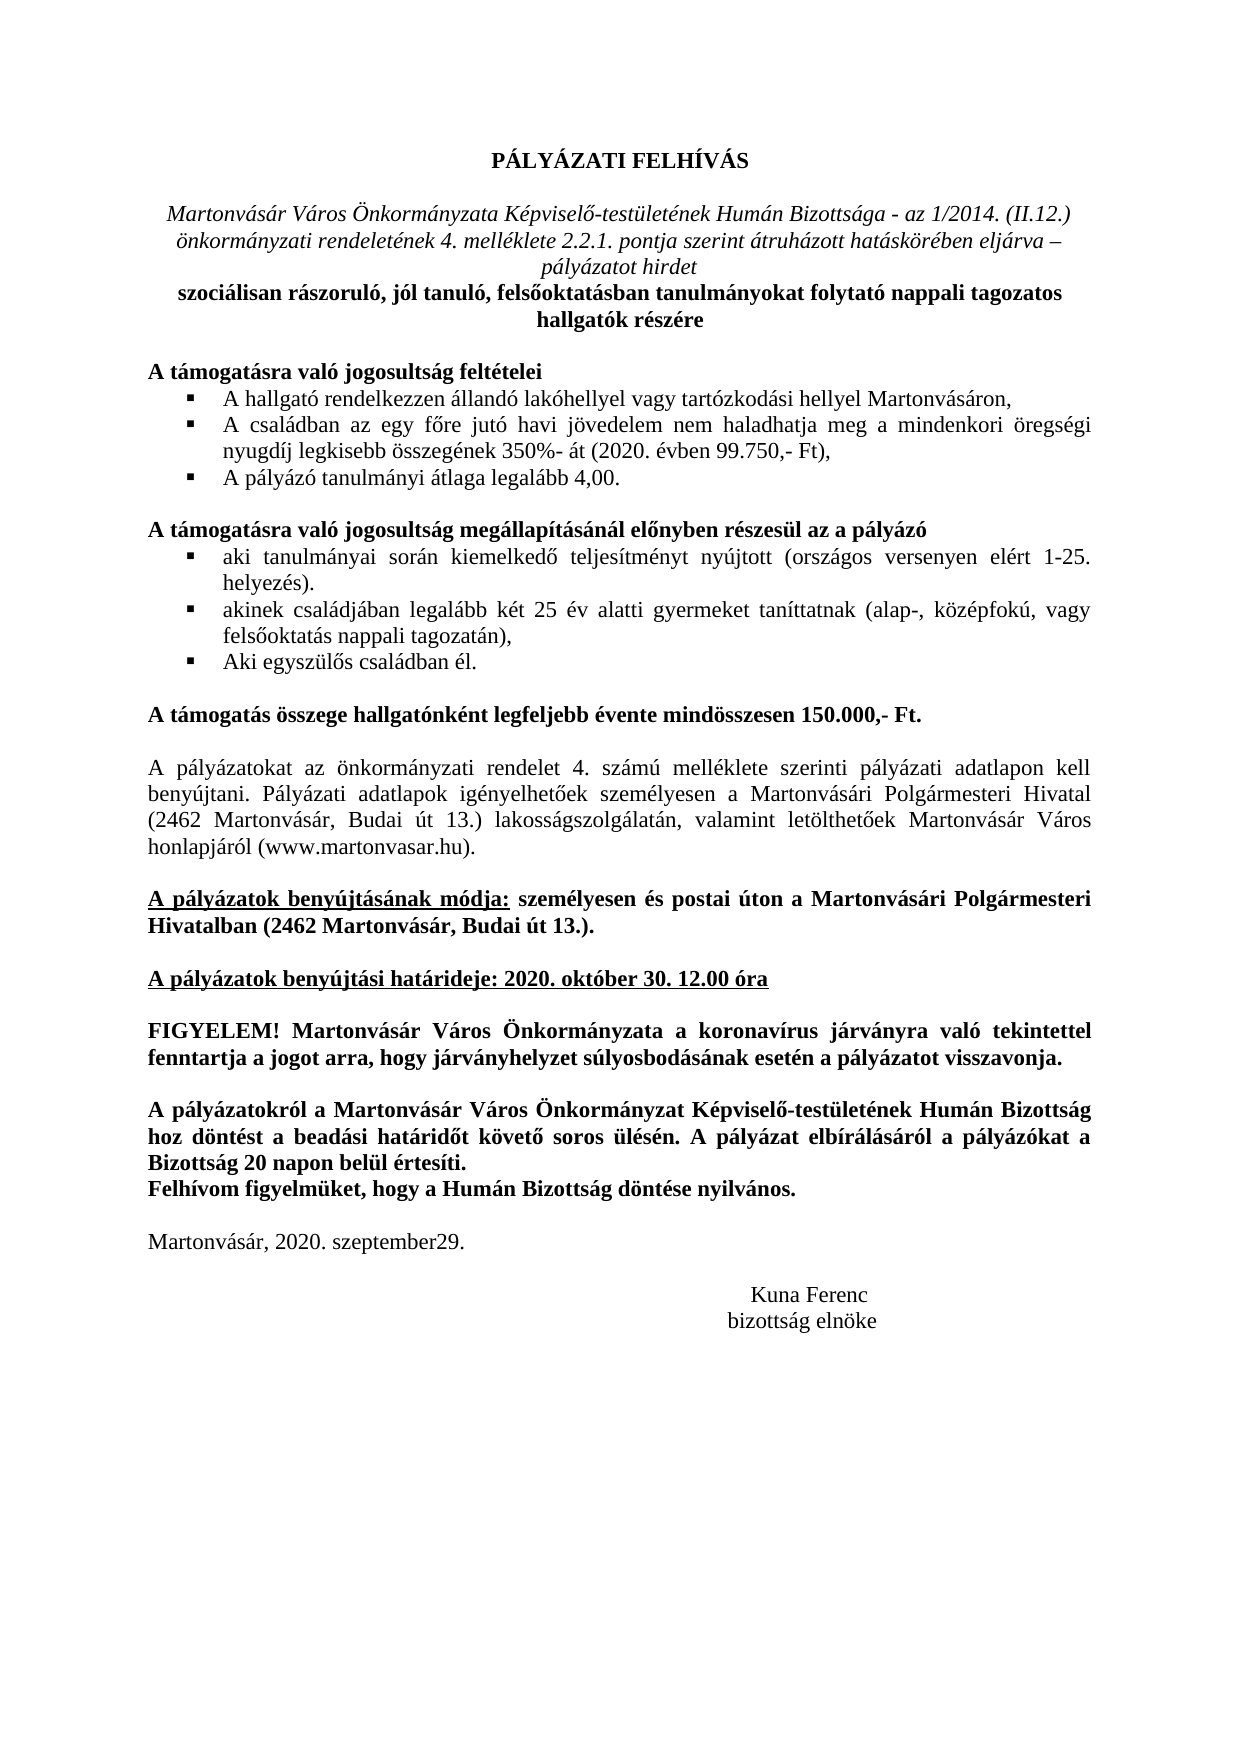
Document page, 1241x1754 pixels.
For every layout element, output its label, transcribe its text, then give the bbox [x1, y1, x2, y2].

text Kuna Ferenc [516, 1281, 1093, 1307]
text A pályázatok benyújtásának módja: személyesen és postai úton a Martonvásári Polgármesteri Hivatalban (2462 Martonvásár, Budai út 13.). [148, 886, 1093, 938]
list aki tanulmányai során kiemelkedő teljesítményt nyújtott (országos versenyen elért 1-25. helyezés). [185, 543, 1093, 596]
text A támogatásra való jogosultság feltételei [148, 358, 1093, 385]
text A pályázatok benyújtási határideje: 2020. október 30. 12.00 óra [148, 964, 1093, 991]
text A támogatásra való jogosultság megállapításánál előnyben részesül az a pályázó [148, 517, 1093, 543]
text PÁLYÁZATI FELHÍVÁS [148, 148, 1093, 174]
list akinek családjában legalább két 25 év alatti gyermeket taníttatnak (alap-, középfokú, vagy felsőoktatás nappali tagozatán), [185, 596, 1093, 648]
list A pályázó tanulmányi átlaga legalább 4,00. [185, 464, 1093, 490]
text Martonvásár Város Önkormányzata Képviselő-testületének Humán Bizottsága - az 1/2014. (II.12.) önkormányzati rendeletének 4. melléklete 2.2.1. pontja szerint átruházott hatáskörében eljárva – pályázatot hirdet [148, 200, 1093, 279]
text A pályázatokról a Martonvásár Város Önkormányzat Képviselő-testületének Humán Bizottság hoz döntést a beadási határidőt követő soros ülésén. A pályázat elbírálásáról a pályázókat a Bizottság 20 napon belül értesíti. [148, 1096, 1093, 1175]
list Aki egyszülős családban él. [185, 648, 1093, 675]
text Felhívom figyelmüket, hogy a Humán Bizottság döntése nyilvános. [148, 1175, 1093, 1202]
text bizottság elnöke [516, 1307, 1093, 1333]
text A támogatás összege hallgatónként legfeljebb évente mindösszesen 150.000,- Ft. [148, 701, 1093, 727]
list A családban az egy főre jutó havi jövedelem nem haladhatja meg a mindenkori öregségi nyugdíj legkisebb összegének 350%- át (2020. évben 99.750,- Ft), [185, 411, 1093, 464]
text Martonvásár, 2020. szeptember29. [148, 1228, 1093, 1254]
text FIGYELEM! Martonvásár Város Önkormányzata a koronavírus járványra való tekintettel fenntartja a jogot arra, hogy járványhelyzet súlyosbodásának esetén a pályázatot visszavonja. [148, 1017, 1093, 1070]
list A hallgató rendelkezzen állandó lakóhellyel vagy tartózkodási hellyel Martonvásáron, [185, 385, 1093, 411]
text A pályázatokat az önkormányzati rendelet 4. számú melléklete szerinti pályázati adatlapon kell benyújtani. Pályázati adatlapok igényelhetőek személyesen a Martonvásári Polgármesteri Hivatal (2462 Martonvásár, Budai út 13.) lakosságszolgálatán, valamint letölthetőek Martonvásár Város honlapjáról (www.martonvasar.hu). [148, 754, 1093, 859]
text szociálisan rászoruló, jól tanuló, felsőoktatásban tanulmányokat folytató nappali tagozatos hallgatók részére [148, 279, 1093, 332]
